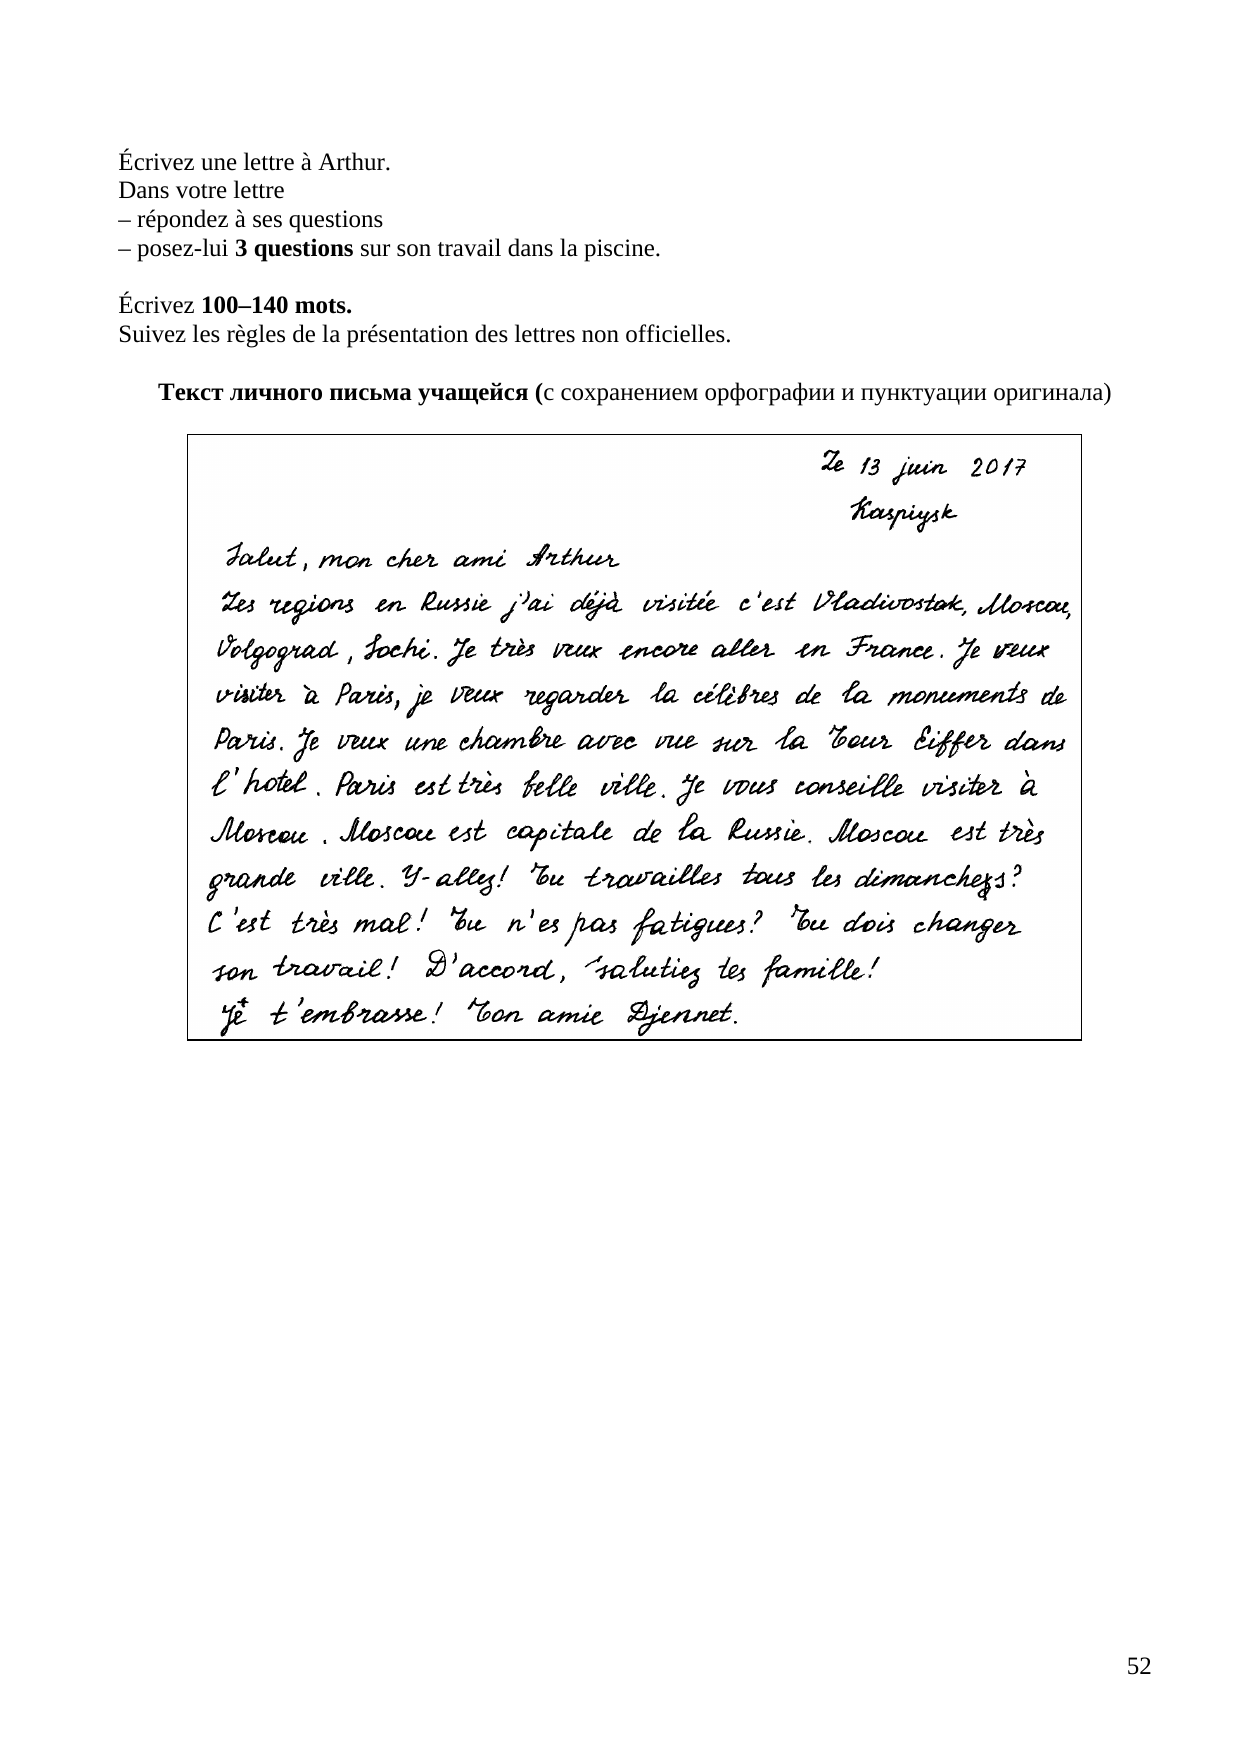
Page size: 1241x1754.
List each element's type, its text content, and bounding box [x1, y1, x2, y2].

text Dans votre lettre [118, 176, 1152, 204]
picture [188, 435, 1081, 1039]
text – répondez à ses questions [118, 204, 1152, 233]
text Suivez les règles de la présentation des lettres non officielles. [118, 319, 1152, 348]
text Écrivez une lettre à Arthur. [118, 147, 1152, 176]
text Écrivez 100–140 mots. [118, 291, 1152, 319]
text – posez-lui 3 questions sur son travail dans la piscine. [118, 233, 1152, 262]
text Текст личного письма учащейся (с сохранением орфографии и пунктуации оригинала) [118, 377, 1152, 406]
